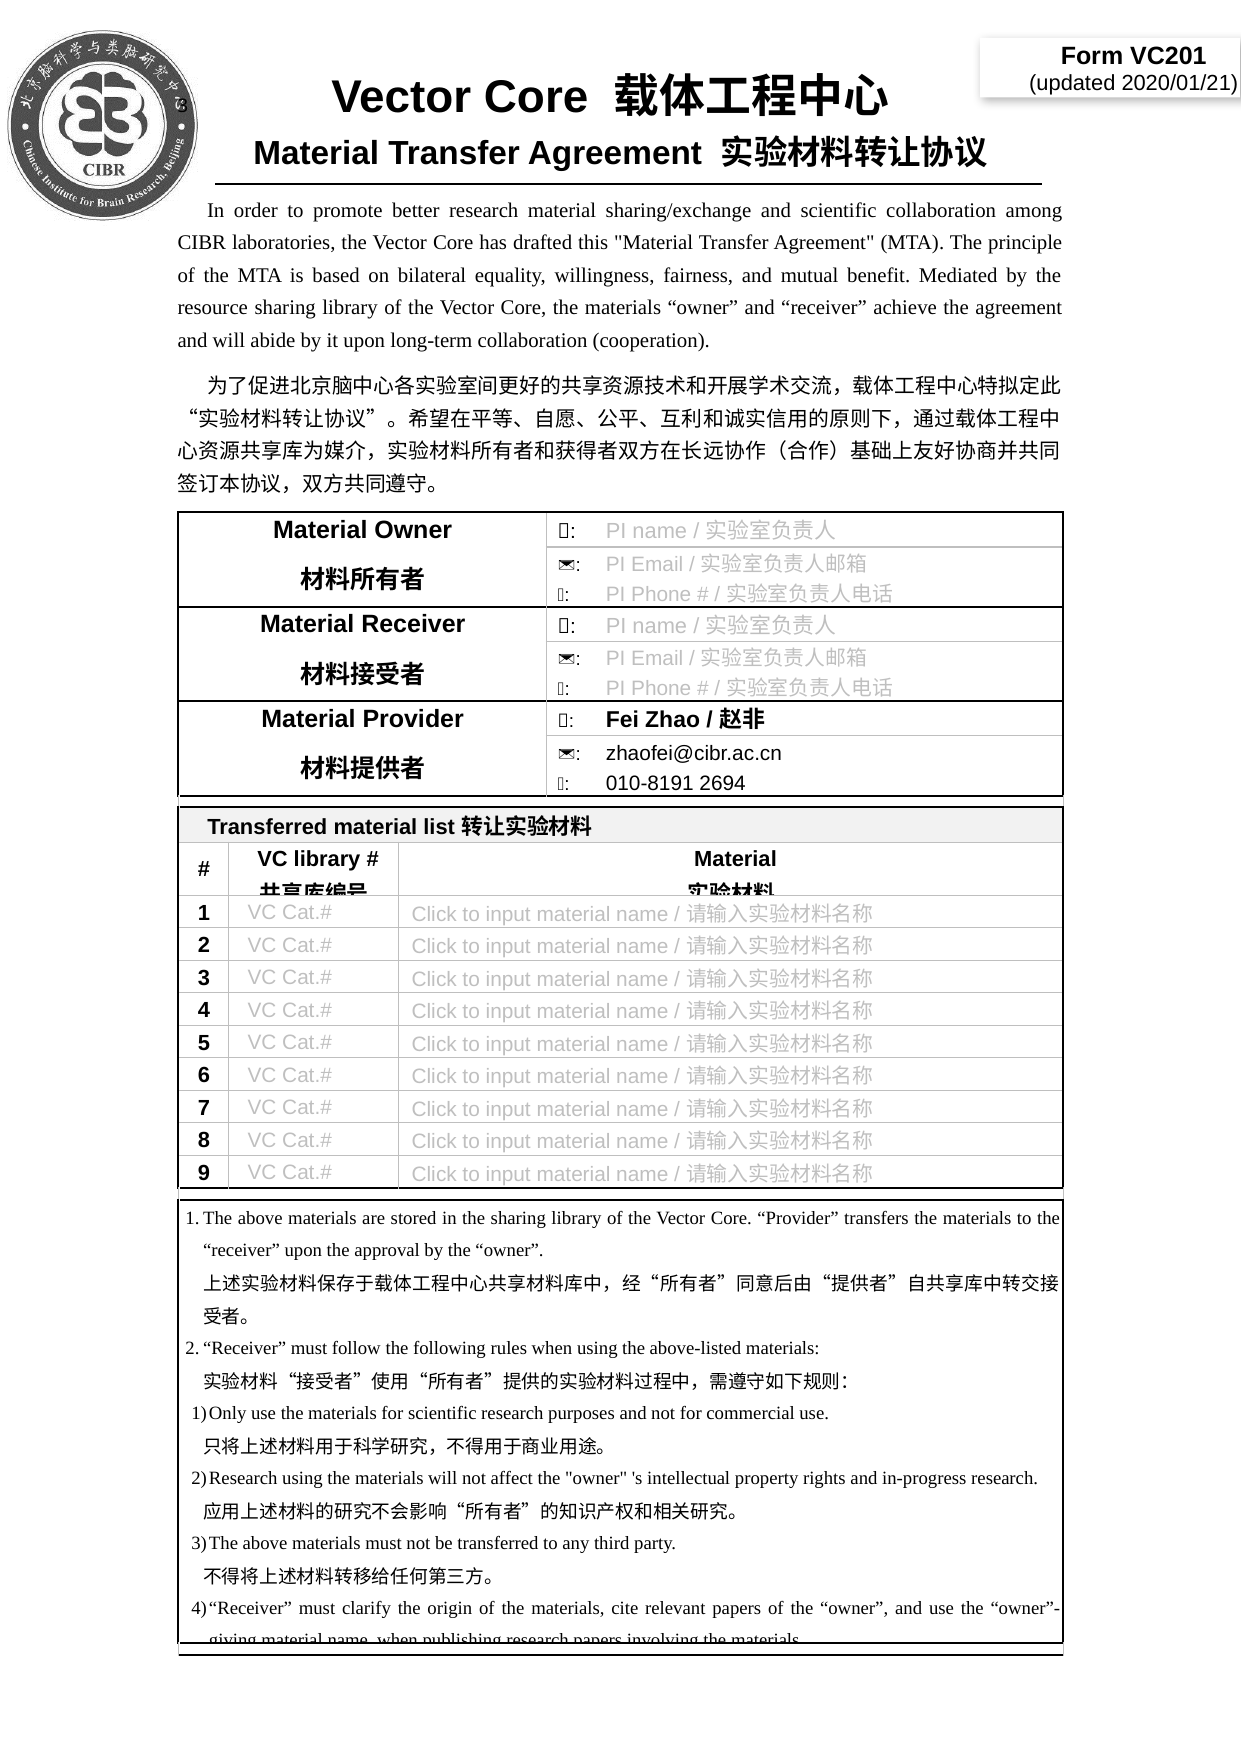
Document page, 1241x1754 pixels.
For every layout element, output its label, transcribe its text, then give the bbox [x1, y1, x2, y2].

table_cell [229, 1058, 398, 1090]
table_cell [399, 1156, 1062, 1187]
table_cell 7 [179, 1091, 228, 1122]
table_cell 2 [179, 928, 228, 960]
table_cell : : [547, 642, 1062, 700]
table_cell The above materials are stored in the sharing library of the Vector Core. “Provider” transfers the materials to the “receiver” upon the approval by the “owner”. 上述实验材料保存于载体工程中心共享材料库中，经“所有者”同意后由“提供者”自共享库中转交接受者。 “Receiver” must follow the following rules when using the above-listed materials: 实验材料“接受者”使用“所有者”提供的实验材料过程中，需遵守如下规则： Only use the materials for scientific research purposes and not for commercial use. 只将上述材料用于科学研究，不得用于商业用途。 Research using the materials will not affect the "owner" 's intellectual property rights and in-progress research. 应用上述材料的研究不会影响“所有者”的知识产权和相关研究。 The above materials must not be transferred to any third party. 不得将上述材料转移给任何第三方。 “Receiver” must clarify the origin of the materials, cite relevant papers of the “owner”, and use the “owner”-giving material name, when publishing research papers involving the materials. “接受者”使用“所有者”的上述材料发表研究论文时，须注明材料来源，引用“所有者”相关文献，并使用“所有者”给相关材料的命名。 The "owner", "recipient" and "provider" each holds one signed copy of this agreement, with equal effect. 本协议一式三份，在签字后由“所有者”“接受者”和“提供者”各持一份，具有同等效力。 The three parties will sign supplementary agreement after discussion and negotiation, if there are any other issues. 如有其它未尽事宜，三方将及时通过友好协商达成一致，并签订超出本协议内容的补充协议。 [179, 1200, 1062, 1642]
table_cell [229, 1156, 398, 1187]
table_cell [179, 1188, 1063, 1199]
table_cell VC library # 共享库编号 [229, 843, 398, 895]
table_cell [229, 961, 398, 992]
table_cell [229, 1091, 398, 1122]
table_cell Material Receiver 材料接受者 [179, 608, 546, 700]
table_cell 9 [179, 1156, 228, 1187]
table_cell [399, 896, 1062, 927]
table_cell : [547, 608, 1062, 641]
table_cell # [179, 843, 228, 895]
table_cell [399, 1026, 1062, 1057]
table_cell Material Provider 材料提供者 [179, 702, 546, 794]
table_cell [399, 993, 1062, 1025]
table_cell [179, 796, 1063, 806]
table_cell : : [547, 736, 1062, 794]
table_cell : [547, 702, 1062, 735]
table_cell [229, 896, 398, 927]
table_cell [399, 928, 1062, 960]
table_cell [179, 1643, 1063, 1654]
table_cell [229, 1123, 398, 1155]
table_cell Material 实验材料 [399, 843, 1062, 895]
table_cell 5 [179, 1026, 228, 1057]
table_cell [399, 961, 1062, 992]
table_header : [547, 513, 1062, 546]
table_cell : : [547, 548, 1062, 606]
table_header Material Owner 材料所有者 [179, 513, 546, 606]
table_cell 6 [179, 1058, 228, 1090]
picture [0, 20, 204, 227]
text In order to promote better research material sharing/exchange and scientific collaboration among CIBR laboratories, the Vector Core has drafted this "Material Transfer Agreement" (MTA). The principle of the MTA is based on bilateral equality, willingness, fairness, and mutual benefit. Mediated by the resource sharing library of the Vector Core, the materials “owner” and “receiver” achieve the agreement and will abide by it upon long-term collaboration (cooperation). [177, 193, 1063, 356]
table_cell [399, 1091, 1062, 1122]
table_cell 4 [179, 993, 228, 1025]
table_cell 3 [179, 961, 228, 992]
table_cell 8 [179, 1123, 228, 1155]
table_cell [399, 1058, 1062, 1090]
table_cell [399, 1123, 1062, 1155]
table_cell [229, 928, 398, 960]
table_cell [229, 993, 398, 1025]
table_cell 1 [179, 896, 228, 927]
text 为了促进北京脑中心各实验室间更好的共享资源技术和开展学术交流，载体工程中心特拟定此“实验材料转让协议”。希望在平等、自愿、公平、互利和诚实信用的原则下，通过载体工程中心资源共享库为媒介，实验材料所有者和获得者双方在长远协作（合作）基础上友好协商并共同签订本协议，双方共同遵守。 [177, 368, 1063, 498]
table_cell Transferred material list 转让实验材料 [179, 807, 1062, 842]
table_cell [229, 1026, 398, 1057]
